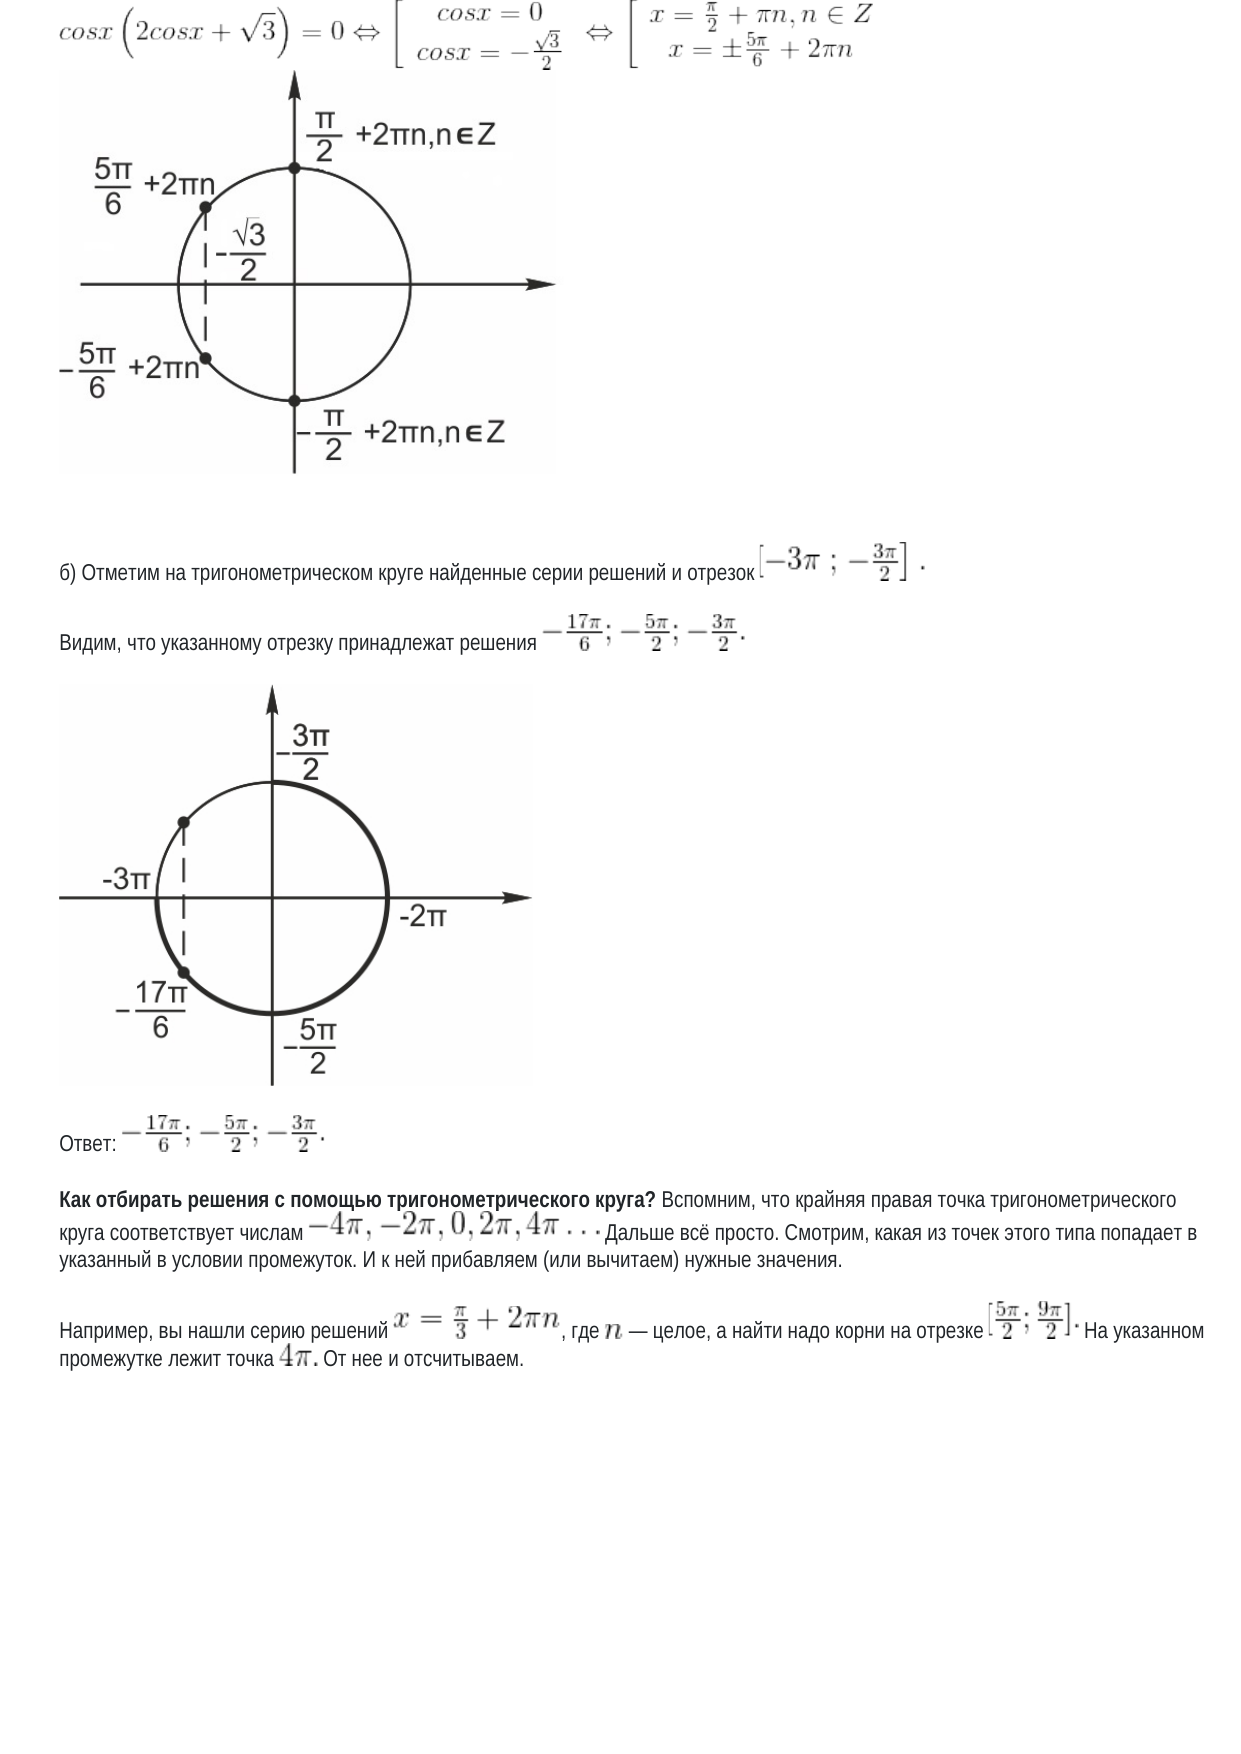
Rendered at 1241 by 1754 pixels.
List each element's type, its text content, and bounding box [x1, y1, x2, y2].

text Видим, что указанному отрезку принадлежат решения [59, 614, 1211, 656]
picture [604, 1324, 624, 1339]
text Ответ: [59, 1115, 1211, 1156]
text Как отбирать решения с помощью тригонометрического круга? Вспомним, что крайняя правая точка тригонометрического круга соответствует числам Дальше всё просто. Смотрим, какая из точек этого типа попадает в указанный в условии промежуток. И к ней прибавляем (или вычитаем) нужные значения. [59, 1186, 1211, 1272]
text Например, вы нашли серию решений , где — целое, а найти надо корни на отрезке На указанном промежутке лежит точка От нее и отсчитываем. [59, 1301, 1211, 1371]
picture [308, 1211, 600, 1241]
picture [759, 542, 925, 581]
picture [59, 0, 873, 514]
picture [393, 1306, 561, 1339]
picture [988, 1301, 1079, 1339]
picture [59, 684, 533, 1086]
picture [121, 1115, 325, 1152]
picture [279, 1343, 318, 1366]
picture [542, 614, 745, 651]
text б) Отметим на тригонометрическом круге найденные серии решений и отрезок [59, 543, 1211, 585]
